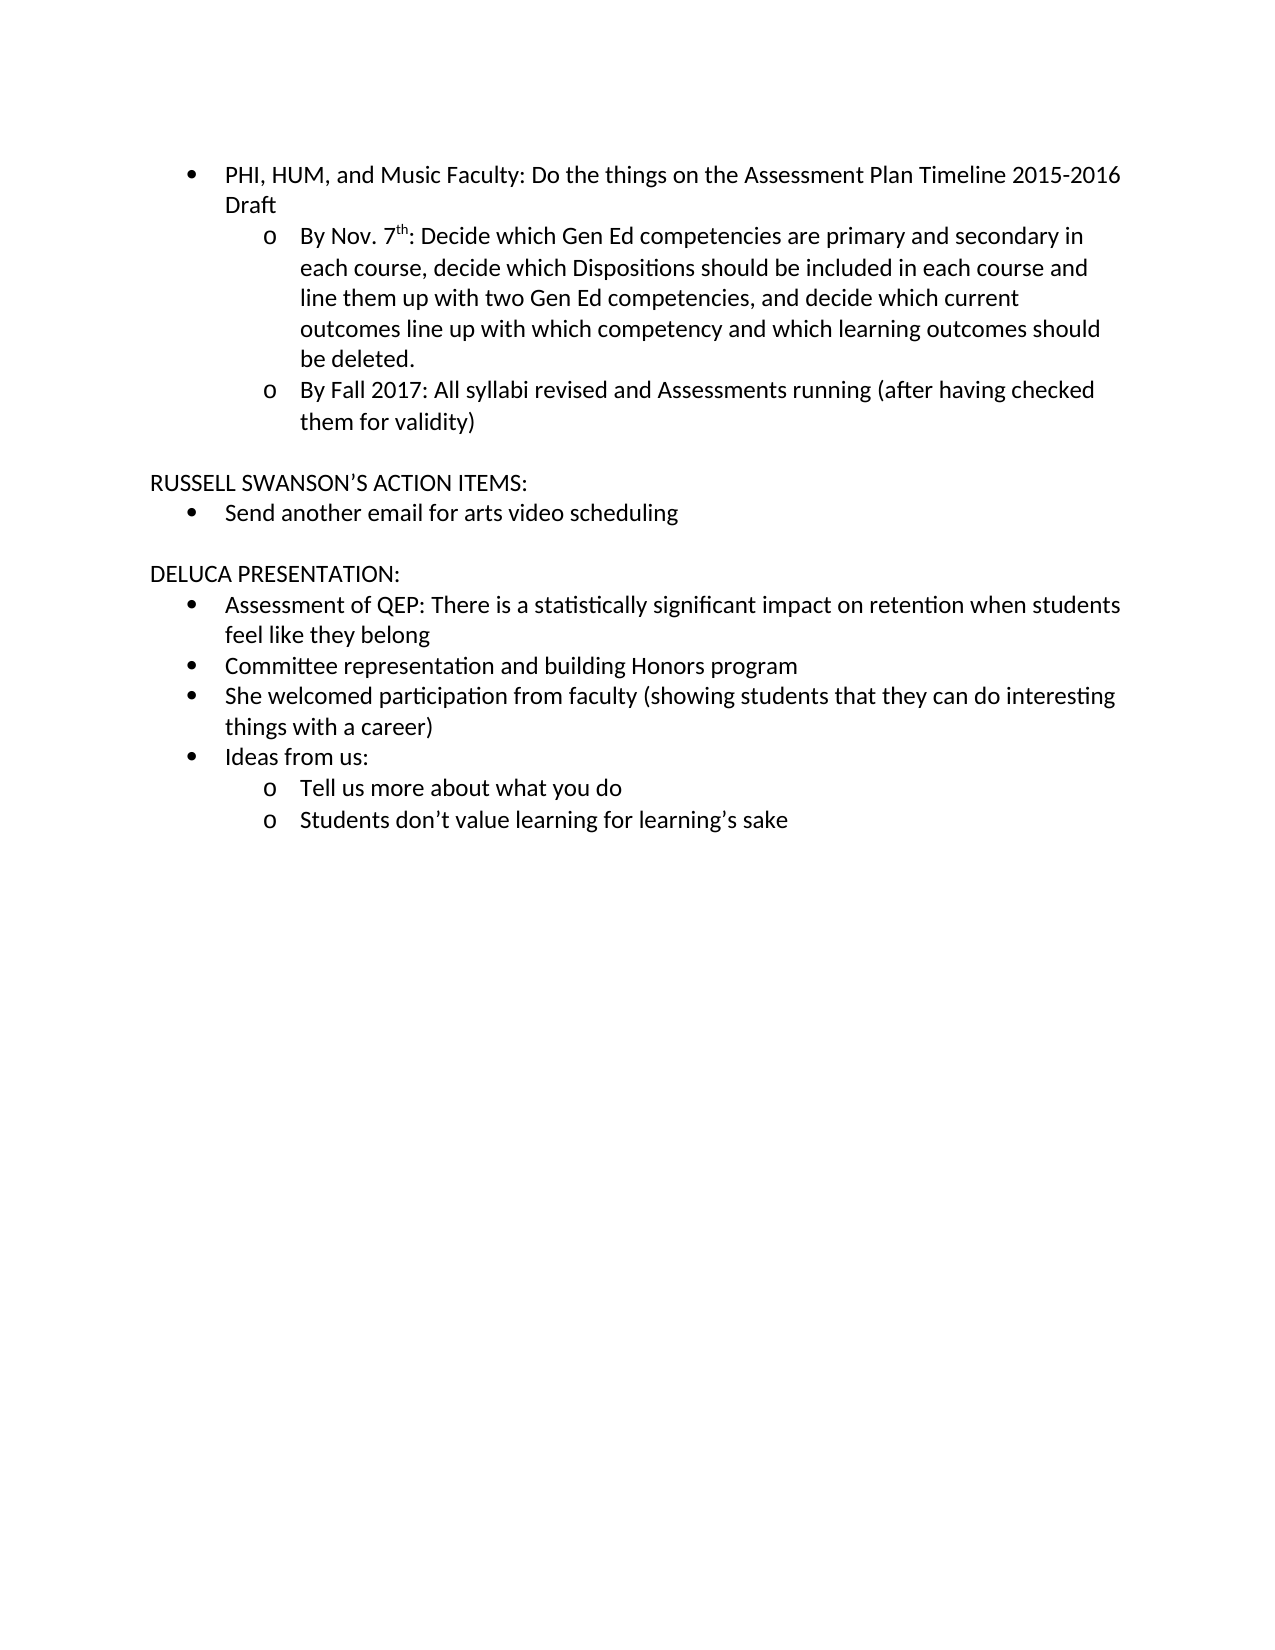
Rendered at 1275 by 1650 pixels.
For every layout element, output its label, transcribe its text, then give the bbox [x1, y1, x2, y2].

list Tell us more about what you do [262, 772, 1125, 804]
list Ideas from us: [187, 742, 1125, 772]
list Committee representation and building Honors program [187, 650, 1125, 681]
list By Nov. 7th: Decide which Gen Ed competencies are primary and secondary in each course, decide which Dispositions should be included in each course and line them up with two Gen Ed competencies, and decide which current outcomes line up with which competency and which learning outcomes should be deleted. [262, 220, 1125, 374]
text DELUCA PRESENTATION: [150, 558, 1125, 589]
list She welcomed participation from faculty (showing students that they can do interesting things with a career) [187, 681, 1125, 742]
list By Fall 2017: All syllabi revised and Assessments running (after having checked them for validity) [262, 374, 1125, 436]
list Students don’t value learning for learning’s sake [262, 804, 1125, 836]
text RUSSELL SWANSON’S ACTION ITEMS: [150, 467, 1125, 497]
list PHI, HUM, and Music Faculty: Do the things on the Assessment Plan Timeline 2015-2016 Draft [187, 159, 1125, 220]
list Assessment of QEP: There is a statistically significant impact on retention when students feel like they belong [187, 589, 1125, 650]
list Send another email for arts video scheduling [187, 497, 1125, 528]
